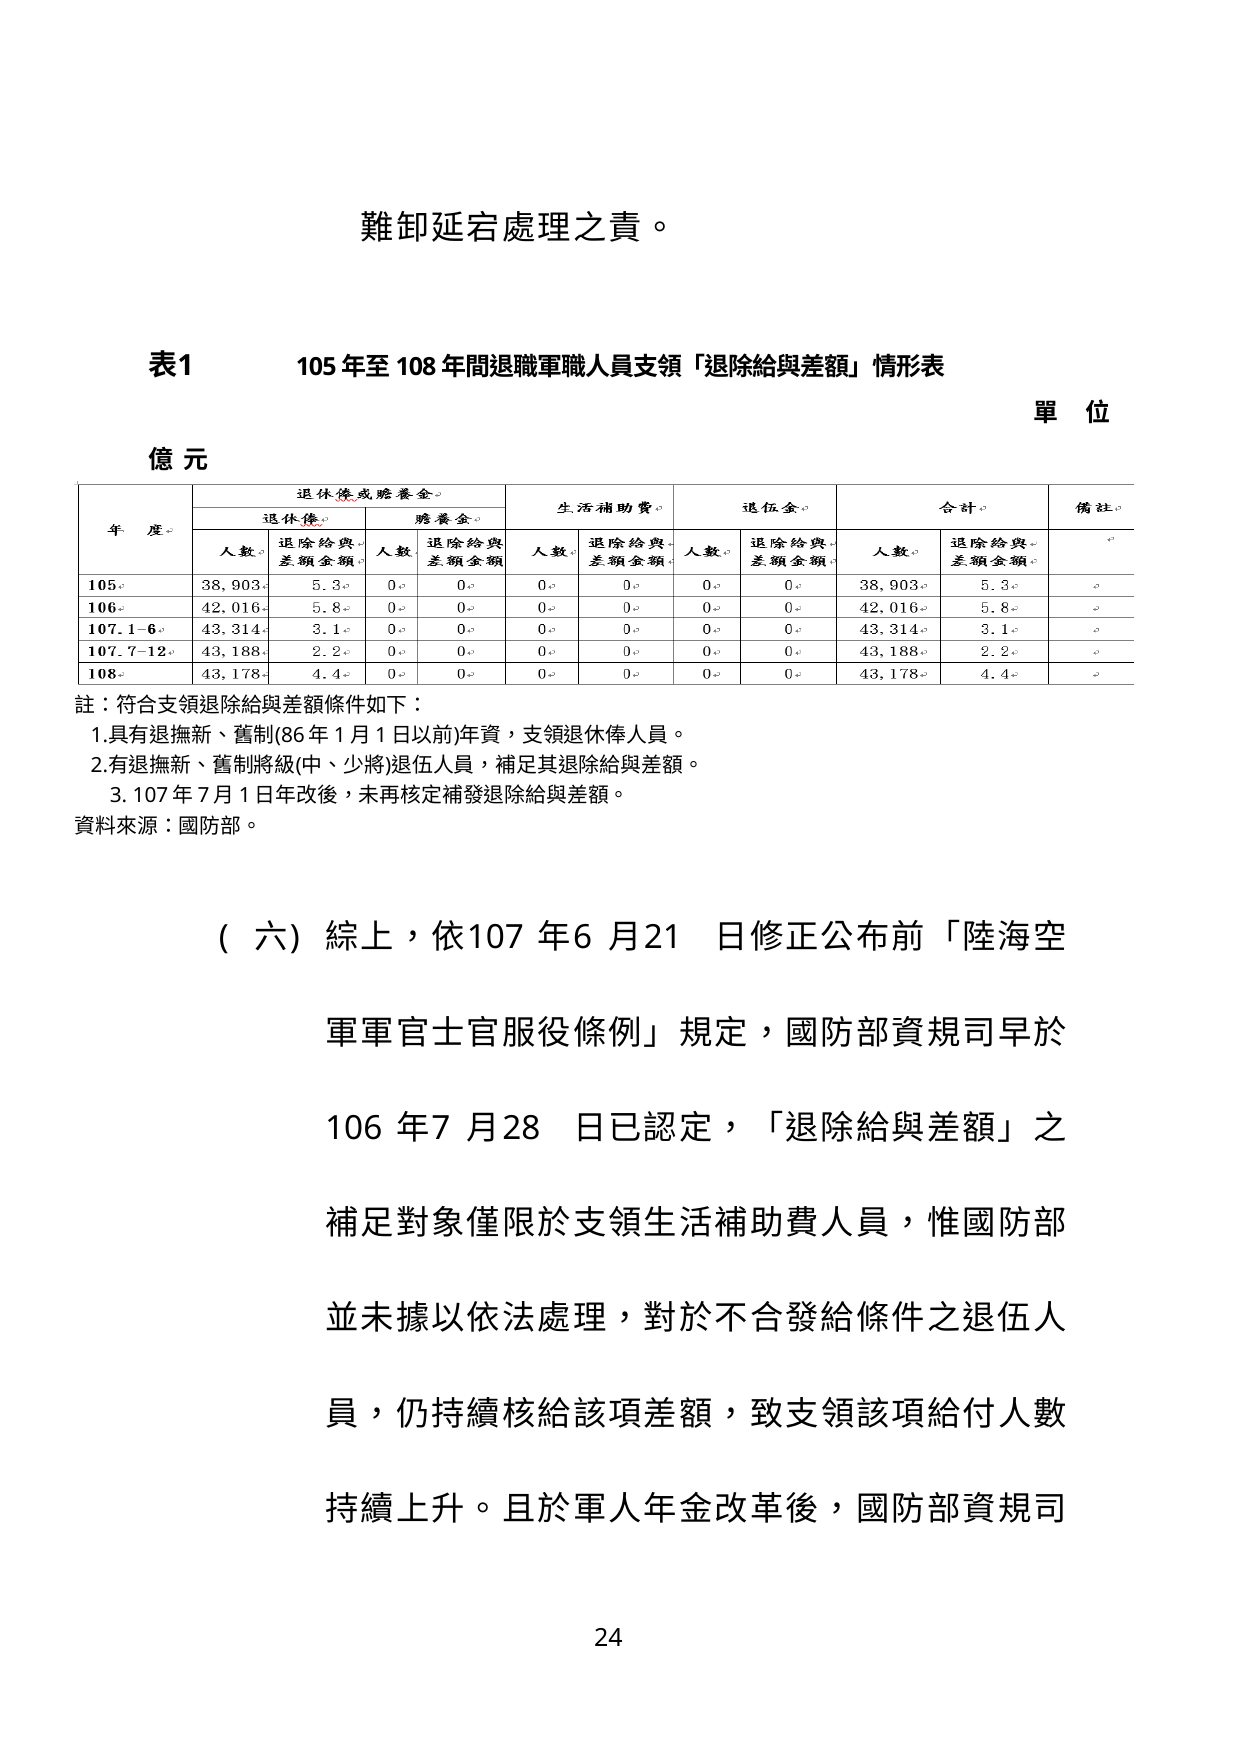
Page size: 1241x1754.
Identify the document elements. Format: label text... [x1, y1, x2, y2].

subtitle 1.具有退撫新、舊制(86年1月1日以前)年資，支領退休俸人員。 [74, 718, 1110, 748]
subtitle 2.有退撫新、舊制將級(中、少將)退伍人員，補足其退除給與差額。 [74, 748, 1110, 779]
subtitle 資料來源：國防部。 [74, 809, 1069, 839]
text 單位：億元 [148, 387, 1137, 482]
picture [74, 481, 1134, 688]
subtitle 註：符合支領退除給與差額條件如下： [74, 688, 1110, 718]
text 105年至108年間退職軍職人員支領「退除給與差額」情形表 [148, 345, 1069, 382]
subtitle 3. 107年7月1日年改後，未再核定補發退除給與差額。 [109, 779, 1069, 809]
